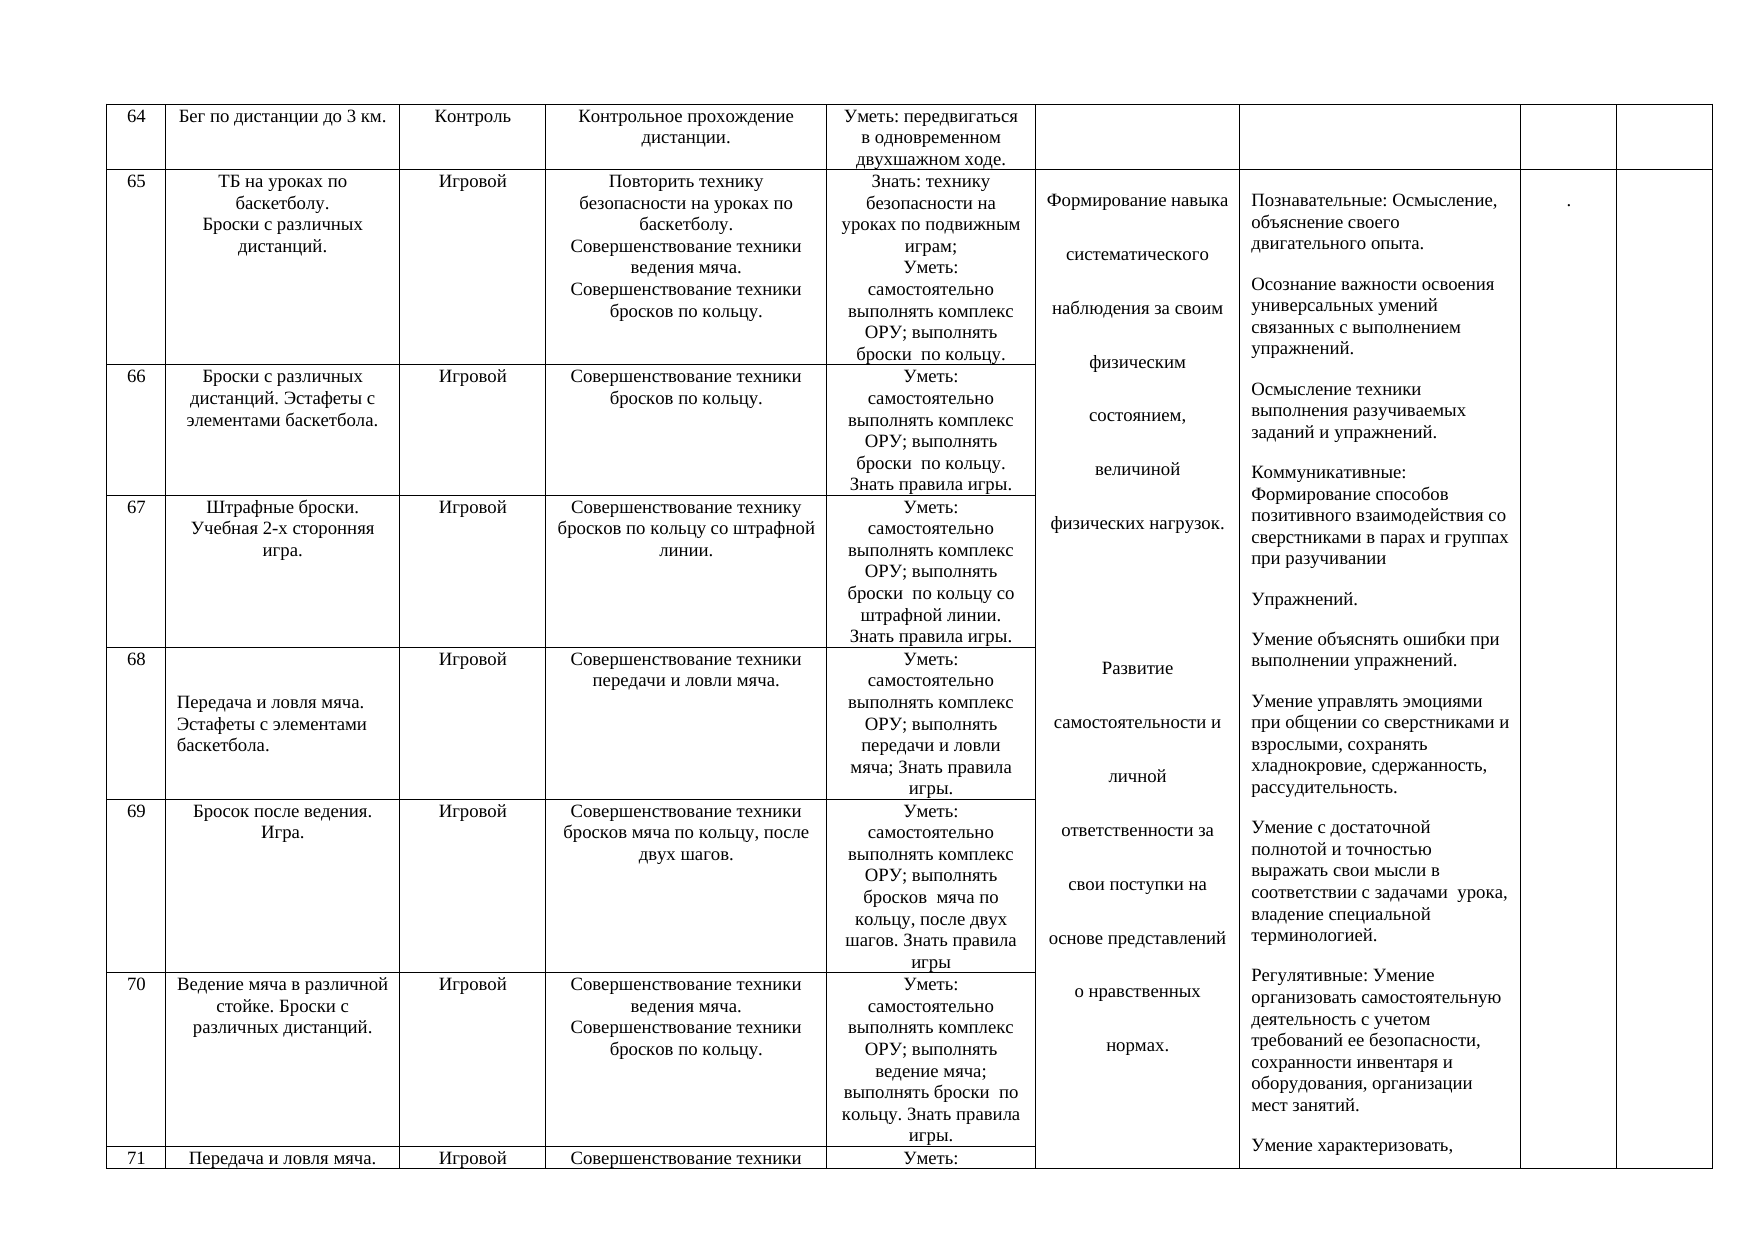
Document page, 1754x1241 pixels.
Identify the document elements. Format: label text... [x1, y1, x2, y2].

table_cell Контрольное прохождение дистанции. [546, 105, 826, 169]
table_cell Уметь: передвигаться в одновременном двухшажном ходе. [827, 105, 1035, 169]
table_cell Бросок после ведения. Игра. [166, 800, 399, 972]
table_cell Игровой [400, 800, 545, 972]
table_cell 65 [107, 170, 165, 364]
table_cell Бег по дистанции до 3 км. [166, 105, 399, 169]
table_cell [827, 973, 1035, 1146]
table_cell Игровой [400, 648, 545, 799]
table_cell Игровой [400, 496, 545, 647]
table_cell Уметь: самостоятельно выполнять комплекс ОРУ; выполнять передачи и ловли мяча; Знать правила игры. [827, 648, 1035, 799]
table_cell Формирование навыка систематического наблюдения за своим физическим состоянием, величиной физических нагрузок. Развитие самостоятельности и личной ответственности за свои поступки на основе представлений о нравственных нормах. Развитие этических чувств, доброжелательности и эмоционально-нравственной отзывчивости, понимания и сопереживания чувствам других людей. Формирование эстетических потребностей, ценностей и чувств. Формирование и проявление положительных качеств личности, дисциплинированности, трудолюбия и упорства в достижении поставленной цели. [1036, 170, 1239, 1168]
table_cell Уметь: самостоятельно выполнять комплекс ОРУ; выполнять бросков мяча по кольцу, после двух шагов. Знать правила игры [827, 800, 1035, 972]
table_cell 66 [107, 365, 165, 495]
table_cell Штрафные броски. Учебная 2-х сторонняя игра. [166, 496, 399, 647]
table_cell 71 [107, 1147, 165, 1168]
table_cell Игровой [400, 365, 545, 495]
table_cell Совершенствование техники бросков по кольцу. [546, 365, 826, 495]
table_cell Уметь: самостоятельно выполнять комплекс ОРУ; выполнять броски по кольцу со штрафной линии. Знать правила игры. [827, 496, 1035, 647]
table_cell ТБ на уроках по баскетболу. Броски с различных дистанций. [166, 170, 399, 364]
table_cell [546, 973, 826, 1146]
table_cell 69 [107, 800, 165, 972]
table_cell Уметь: самостоятельно выполнять комплекс ОРУ; выполнять броски по кольцу. Знать правила игры. [827, 365, 1035, 495]
table_cell Повторить технику безопасности на уроках по баскетболу. Совершенствование техники ведения мяча. Совершенствование техники бросков по кольцу. [546, 170, 826, 364]
table_cell 70 [107, 973, 165, 1146]
table_cell Игровой [400, 1147, 545, 1168]
table_cell [1617, 170, 1712, 1168]
table_cell Совершенствование технику бросков по кольцу со штрафной линии. [546, 496, 826, 647]
table_cell Ведение мяча в различной стойке. Броски с различных дистанций. [166, 973, 399, 1146]
table_cell Познавательные: Осмысление, объяснение своего двигательного опыта. Осознание важности освоения универсальных умений связанных с выполнением упражнений. Осмысление техники выполнения разучиваемых заданий и упражнений. Коммуникативные: Формирование способов позитивного взаимодействия со сверстниками в парах и группах при разучивании Упражнений. Умение объяснять ошибки при выполнении упражнений. Умение управлять эмоциями при общении со сверстниками и взрослыми, сохранять хладнокровие, сдержанность, рассудительность. Умение с достаточной полнотой и точностью выражать свои мысли в соответствии с задачами урока, владение специальной терминологией. Регулятивные: Умение организовать самостоятельную деятельность с учетом требований ее безопасности, сохранности инвентаря и оборудования, организации мест занятий. Умение характеризовать, выполнять задание в соответствии с целью и анализировать технику выполнения упражнений, давать объективную оценку технике выполнения упражнений на основе освоенных знаний и имеющегося опыта. Умение технически правильно выполнять двигательные действия из базовых видов спорта, использовать их в игровой и соревновательной деятельности. Умение планировать собственную деятельность, распределять нагрузку и отдых в процессе ее выполнения. Умение видеть красоту движений, выделять и обосновывать эстетические признаки в движениях и передвижениях человека [1240, 170, 1520, 1168]
table_cell 64 [107, 105, 165, 169]
table_cell Совершенствование техники бросков мяча по кольцу, после двух шагов. [546, 800, 826, 972]
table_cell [546, 1147, 826, 1168]
table_cell 68 [107, 648, 165, 799]
table_cell Игровой [400, 170, 545, 364]
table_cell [827, 1147, 1035, 1168]
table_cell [166, 1147, 399, 1168]
table_cell Знать: технику безопасности на уроках по подвижным играм; Уметь: самостоятельно выполнять комплекс ОРУ; выполнять броски по кольцу. [827, 170, 1035, 364]
table_cell Совершенствование техники передачи и ловли мяча. [546, 648, 826, 799]
table_cell Контроль [400, 105, 545, 169]
table_cell Передача и ловля мяча. Эстафеты с элементами баскетбола. [166, 648, 399, 799]
table_cell Броски с различных дистанций. Эстафеты с элементами баскетбола. [166, 365, 399, 495]
table_cell 67 [107, 496, 165, 647]
table_cell Игровой [400, 973, 545, 1146]
table_cell . [1521, 170, 1616, 1168]
